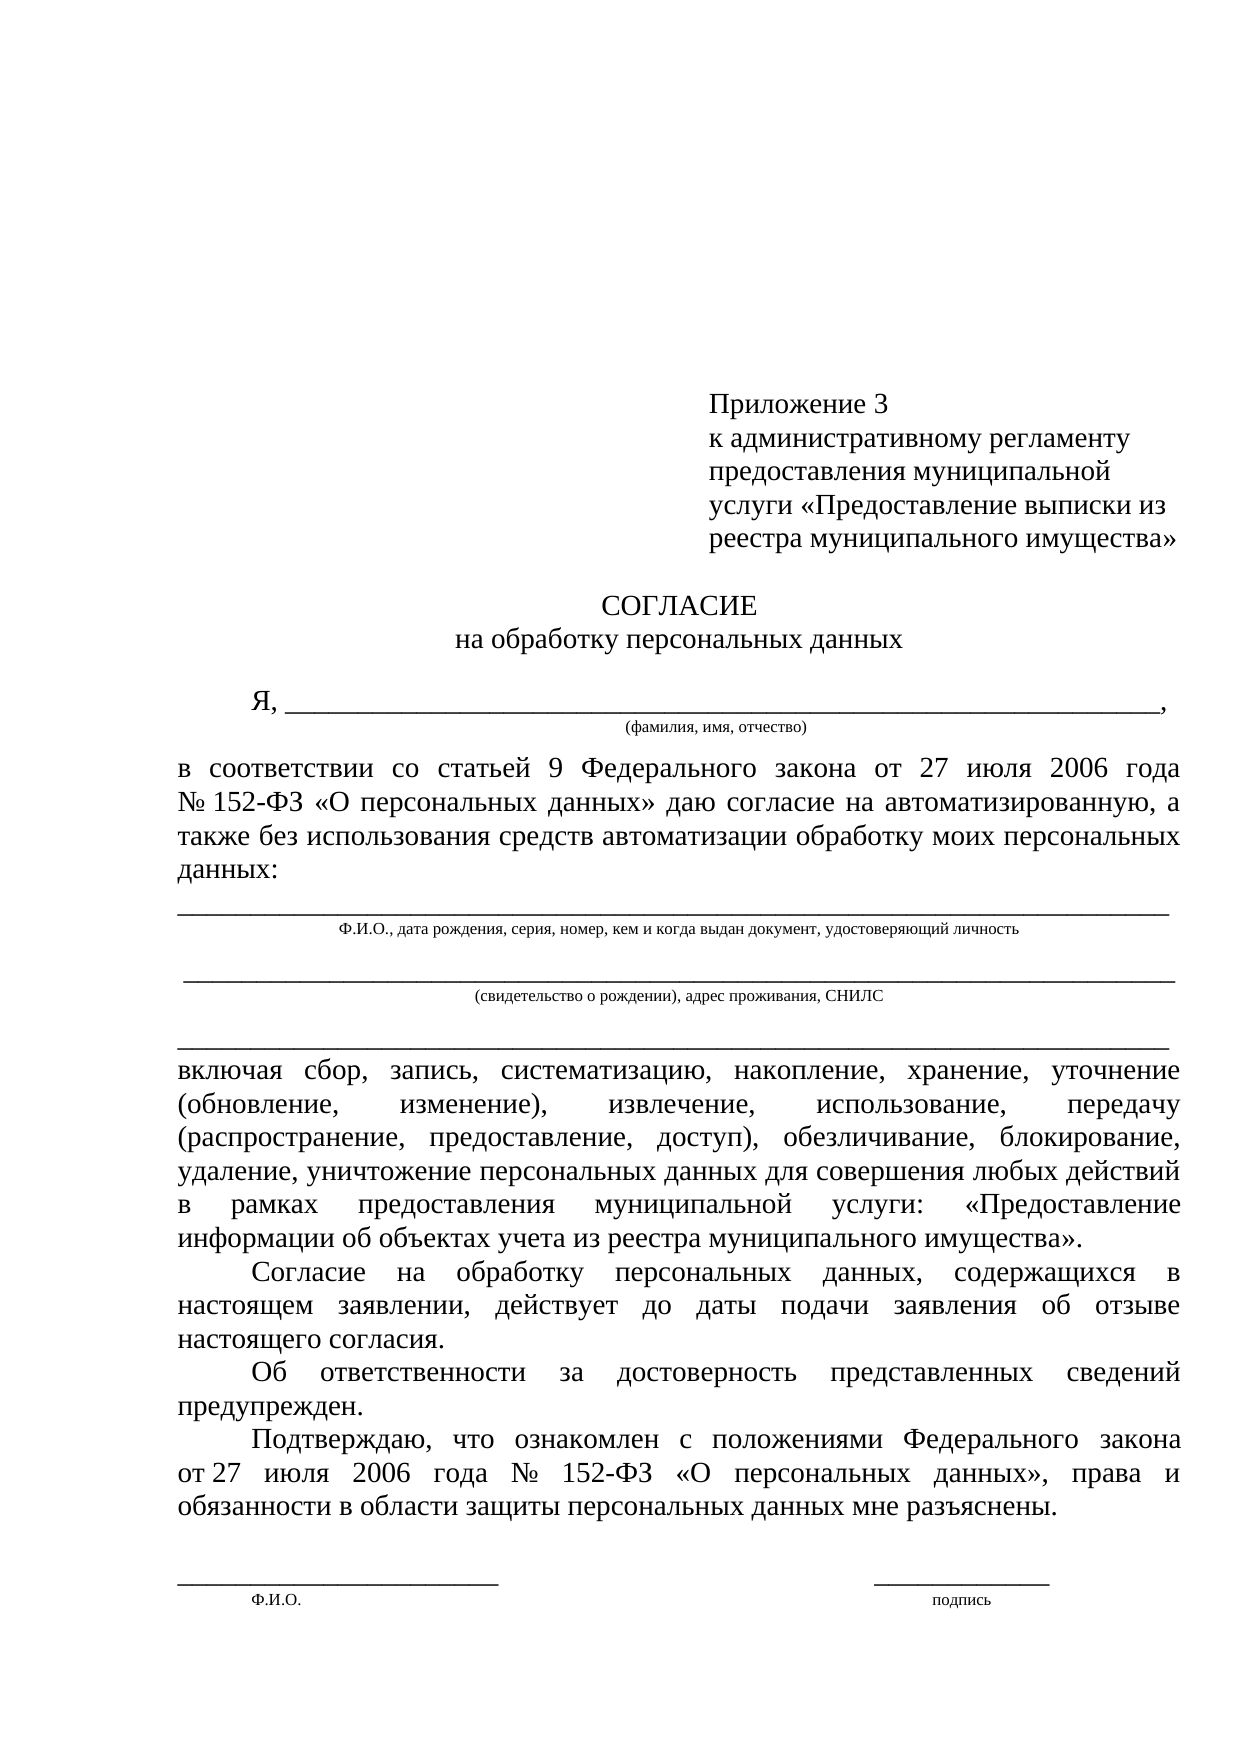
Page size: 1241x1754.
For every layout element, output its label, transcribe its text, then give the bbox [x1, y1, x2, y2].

text Согласие на обработку персональных данных, содержащихся в настоящем заявлении, действует до даты подачи заявления об отзыве настоящего согласия. [177, 1254, 1181, 1354]
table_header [166, 1556, 672, 1623]
text включая сбор, запись, систематизацию, накопление, хранение, уточнение (обновление, изменение), извлечение, использование, передачу (распространение, предоставление, доступ), обезличивание, блокирование, удаление, уничтожение персональных данных для совершения любых действий в рамках предоставления муниципальной услуги: «Предоставление информации об объектах учета из реестра муниципального имущества». [177, 1052, 1181, 1254]
text Приложение 3 [709, 386, 1181, 420]
text Подтверждаю, что ознакомлен с положениями Федерального закона от 27 июля 2006 года № 152-ФЗ «О персональных данных», права и обязанности в области защиты персональных данных мне разъяснены. [177, 1421, 1181, 1522]
text услуги «Предоставление выписки из реестра муниципального имущества» [709, 487, 1181, 554]
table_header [672, 1556, 1178, 1623]
text ____________________________________________________________________ [177, 952, 1181, 985]
text предоставления муниципальной [709, 453, 1181, 487]
text на обработку персональных данных [177, 621, 1181, 655]
text (фамилия, имя, отчество) [177, 717, 1181, 751]
text Ф.И.О., дата рождения, серия, номер, кем и когда выдан документ, удостоверяющий личность [177, 918, 1181, 952]
text ____________________________________________________________________ [177, 1019, 1181, 1052]
text Я, ____________________________________________________________, [177, 683, 1181, 717]
text ____________________________________________________________________ [177, 885, 1181, 918]
text (свидетельство о рождении), адрес проживания, СНИЛС [177, 985, 1181, 1019]
text к административному регламенту [709, 420, 1181, 453]
text Об ответственности за достоверность представленных сведений предупрежден. [177, 1354, 1181, 1421]
text СОГЛАСИЕ [177, 588, 1181, 621]
text в соответствии со статьей 9 Федерального закона от 27 июля 2006 года № 152-ФЗ «О персональных данных» даю согласие на автоматизированную, а также без использования средств автоматизации обработку моих персональных данных: [177, 751, 1181, 885]
